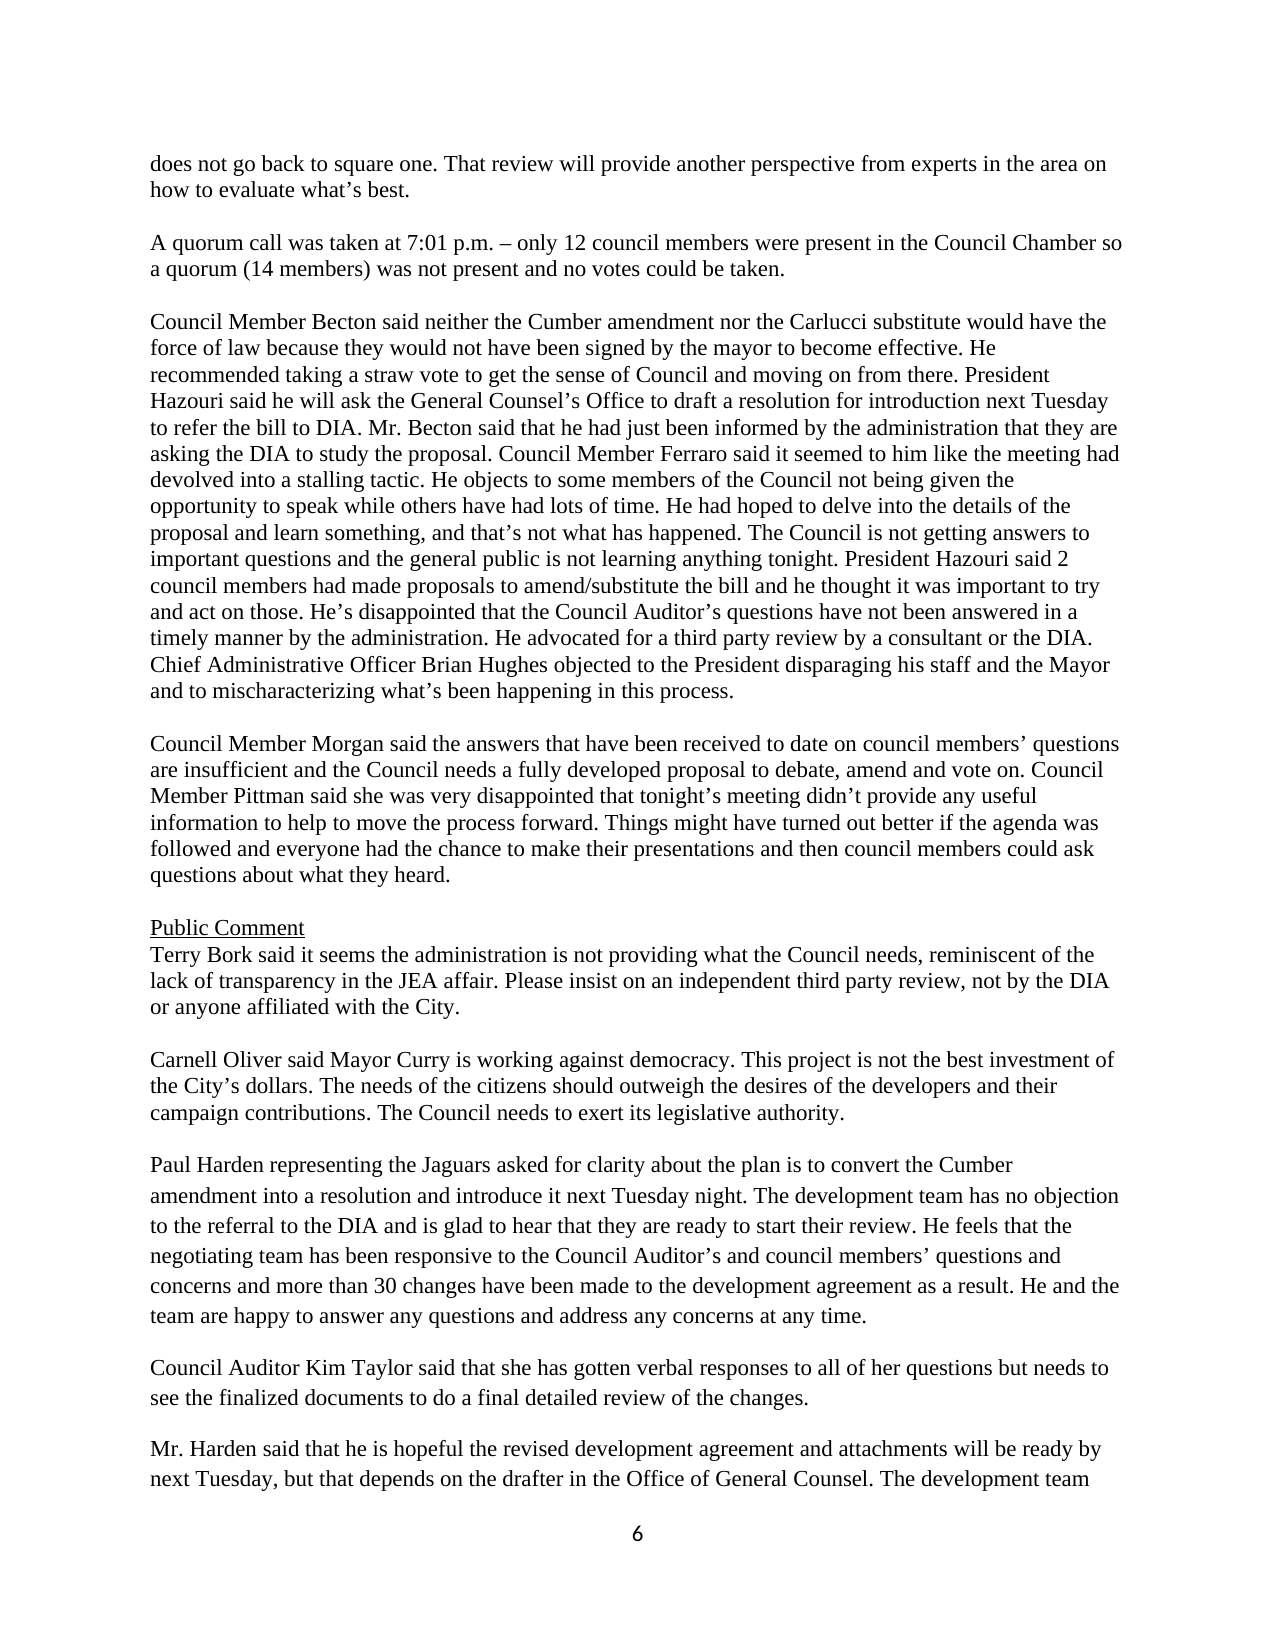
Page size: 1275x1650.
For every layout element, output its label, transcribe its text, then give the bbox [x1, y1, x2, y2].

text Council Member Becton said neither the Cumber amendment nor the Carlucci substitute would have the force of law because they would not have been signed by the mayor to become effective. He recommended taking a straw vote to get the sense of Council and moving on from there. President Hazouri said he will ask the General Counsel’s Office to draft a resolution for introduction next Tuesday to refer the bill to DIA. Mr. Becton said that he had just been informed by the administration that they are asking the DIA to study the proposal. Council Member Ferraro said it seemed to him like the meeting had devolved into a stalling tactic. He objects to some members of the Council not being given the opportunity to speak while others have had lots of time. He had hoped to delve into the details of the proposal and learn something, and that’s not what has happened. The Council is not getting answers to important questions and the general public is not learning anything tonight. President Hazouri said 2 council members had made proposals to amend/substitute the bill and he thought it was important to try and act on those. He’s disappointed that the Council Auditor’s questions have not been answered in a timely manner by the administration. He advocated for a third party review by a consultant or the DIA. [150, 308, 1125, 651]
text Chief Administrative Officer Brian Hughes objected to the President disparaging his staff and the Mayor and to mischaracterizing what’s been happening in this process. [150, 651, 1125, 703]
text Terry Bork said it seems the administration is not providing what the Council needs, reminiscent of the lack of transparency in the JEA affair. Please insist on an independent third party review, not by the DIA or anyone affiliated with the City. [150, 941, 1125, 1020]
text Council Member Morgan said the answers that have been received to date on council members’ questions are insufficient and the Council needs a fully developed proposal to debate, amend and vote on. Council Member Pittman said she was very disappointed that tonight’s meeting didn’t provide any useful information to help to move the process forward. Things might have turned out better if the agenda was followed and everyone had the chance to make their presentations and then council members could ask questions about what they heard. [150, 730, 1125, 888]
text A quorum call was taken at 7:01 p.m. – only 12 council members were present in the Council Chamber so a quorum (14 members) was not present and no votes could be taken. [150, 229, 1125, 282]
text Public Comment [150, 914, 1125, 941]
text Paul Harden representing the Jaguars asked for clarity about the plan is to convert the Cumber amendment into a resolution and introduce it next Tuesday night. The development team has no objection to the referral to the DIA and is glad to hear that they are ready to start their review. He feels that the negotiating team has been responsive to the Council Auditor’s and council members’ questions and concerns and more than 30 changes have been made to the development agreement as a result. He and the team are happy to answer any questions and address any concerns at any time. [150, 1151, 1125, 1329]
text Carnell Oliver said Mayor Curry is working against democracy. This project is not the best investment of the City’s dollars. The needs of the citizens should outweigh the desires of the developers and their campaign contributions. The Council needs to exert its legislative authority. [150, 1046, 1125, 1125]
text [150, 150, 1125, 203]
text Council Auditor Kim Taylor said that she has gotten verbal responses to all of her questions but needs to see the finalized documents to do a final detailed review of the changes. [150, 1353, 1125, 1410]
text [150, 1435, 1125, 1491]
